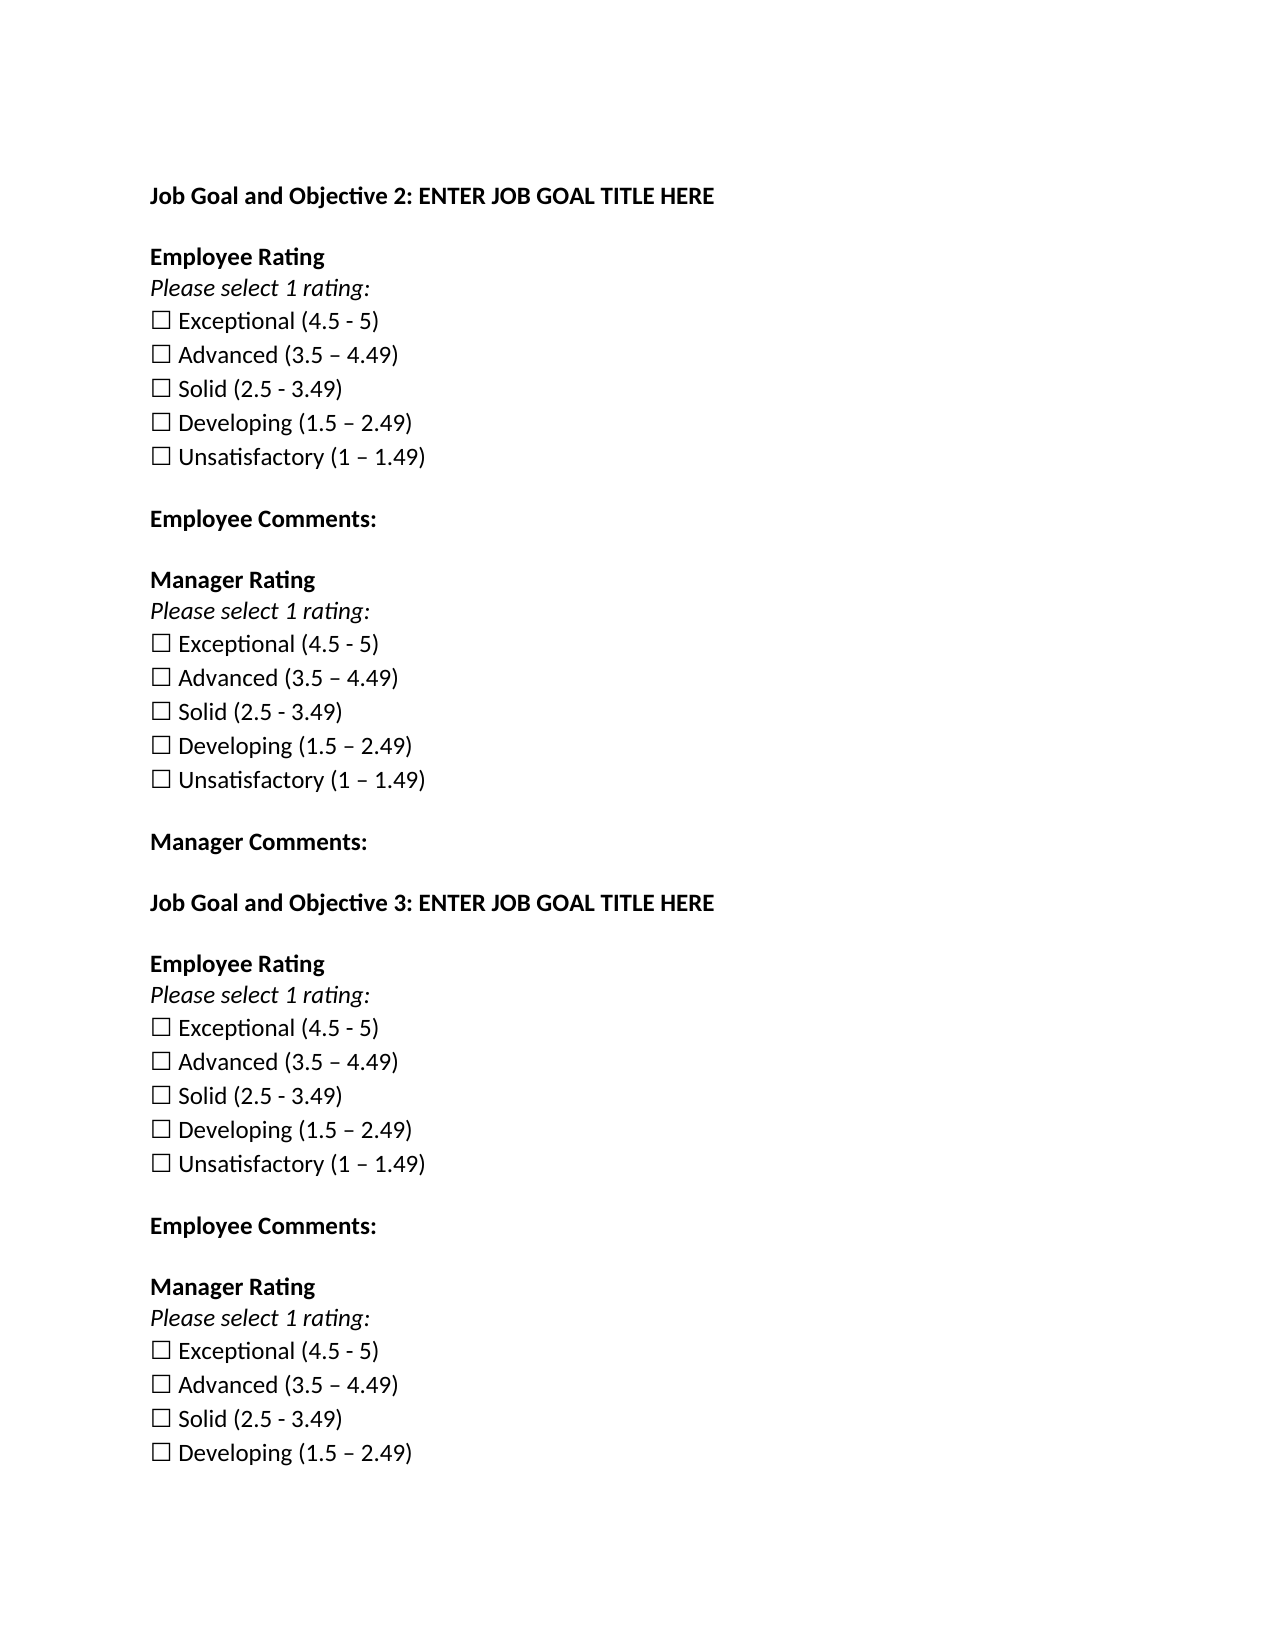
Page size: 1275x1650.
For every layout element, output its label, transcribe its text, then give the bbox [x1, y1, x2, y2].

text Developing (1.5 – 2.49) [150, 728, 1116, 762]
text Solid (2.5 - 3.49) [150, 1401, 1116, 1434]
text Developing (1.5 – 2.49) [150, 1112, 1116, 1146]
text Employee Rating [150, 948, 1116, 979]
text Unsatisfactory (1 – 1.49) [150, 1146, 1116, 1180]
text Employee Rating [150, 242, 1116, 272]
text Employee Comments: [150, 1210, 1116, 1241]
text Please select 1 rating: [150, 595, 1116, 626]
text Developing (1.5 – 2.49) [150, 1434, 1116, 1469]
text Unsatisfactory (1 – 1.49) [150, 439, 1116, 473]
text Exceptional (4.5 - 5) [150, 626, 1116, 659]
text Advanced (3.5 – 4.49) [150, 659, 1116, 694]
text Manager Rating [150, 564, 1116, 595]
text Solid (2.5 - 3.49) [150, 694, 1116, 728]
text Developing (1.5 – 2.49) [150, 405, 1116, 439]
text Please select 1 rating: [150, 979, 1116, 1009]
text Exceptional (4.5 - 5) [150, 303, 1116, 337]
text Advanced (3.5 – 4.49) [150, 1043, 1116, 1078]
text Employee Comments: [150, 503, 1116, 534]
text Solid (2.5 - 3.49) [150, 1078, 1116, 1112]
text Job Goal and Objective 2: ENTER JOB GOAL TITLE HERE [150, 181, 1116, 211]
text Manager Comments: [150, 826, 1116, 857]
text Exceptional (4.5 - 5) [150, 1332, 1116, 1366]
text Please select 1 rating: [150, 1302, 1116, 1332]
text Manager Rating [150, 1271, 1116, 1302]
text Advanced (3.5 – 4.49) [150, 1366, 1116, 1401]
text Solid (2.5 - 3.49) [150, 371, 1116, 405]
text Exceptional (4.5 - 5) [150, 1009, 1116, 1043]
text Job Goal and Objective 3: ENTER JOB GOAL TITLE HERE [150, 887, 1116, 918]
text Unsatisfactory (1 – 1.49) [150, 762, 1116, 796]
text Advanced (3.5 – 4.49) [150, 337, 1116, 371]
text Please select 1 rating: [150, 272, 1116, 303]
